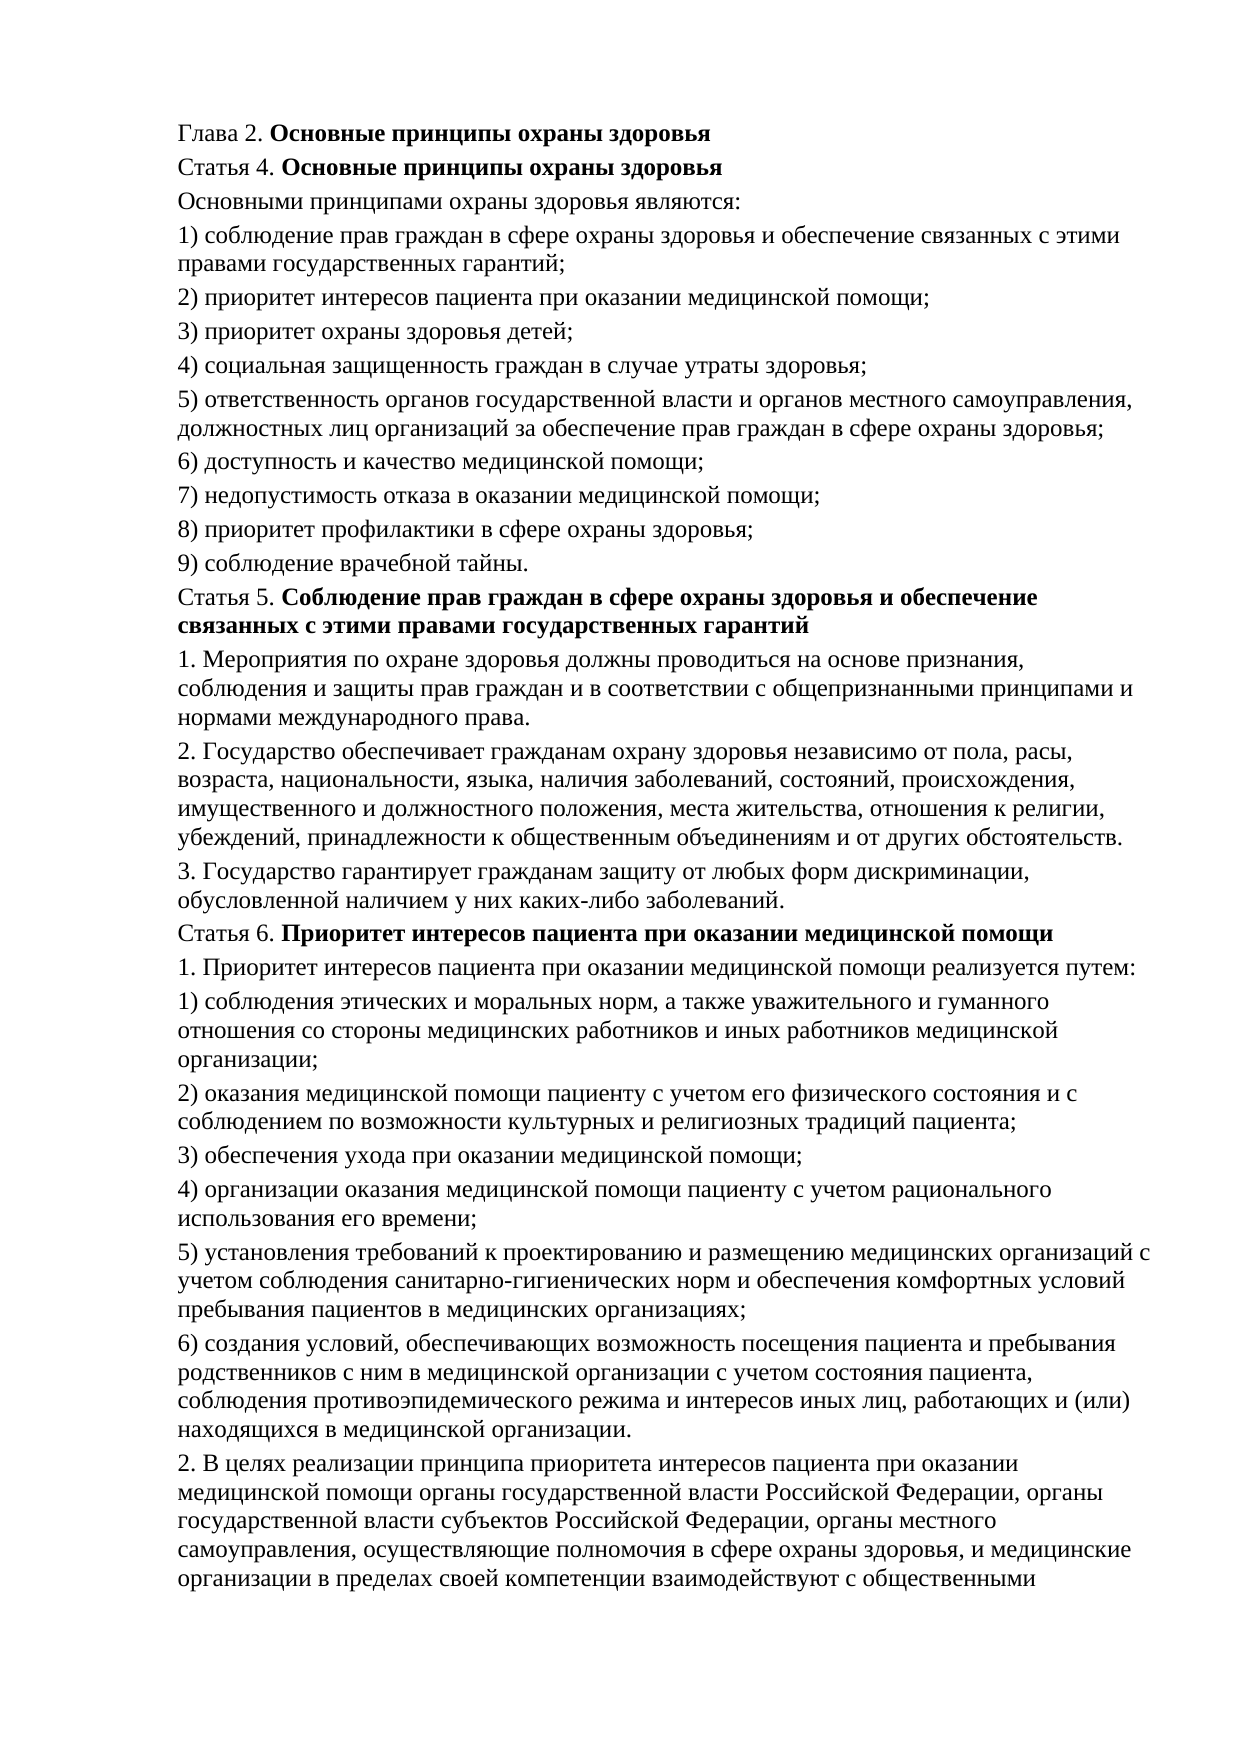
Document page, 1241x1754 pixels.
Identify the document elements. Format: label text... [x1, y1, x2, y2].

text Статья 6. Приоритет интересов пациента при оказании медицинской помощи [177, 918, 1152, 947]
text 4) организации оказания медицинской помощи пациенту с учетом рационального использования его времени; [177, 1174, 1152, 1232]
text 2. Государство обеспечивает гражданам охрану здоровья независимо от пола, расы, возраста, национальности, языка, наличия заболеваний, состояний, происхождения, имущественного и должностного положения, места жительства, отношения к религии, убеждений, принадлежности к общественным объединениям и от других обстоятельств. [177, 736, 1152, 851]
text Статья 5. Соблюдение прав граждан в сфере охраны здоровья и обеспечение связанных с этими правами государственных гарантий [177, 582, 1152, 639]
text Статья 4. Основные принципы охраны здоровья [177, 152, 1152, 181]
text 3. Государство гарантирует гражданам защиту от любых форм дискриминации, обусловленной наличием у них каких-либо заболеваний. [177, 856, 1152, 913]
text 1) соблюдение прав граждан в сфере охраны здоровья и обеспечение связанных с этими правами государственных гарантий; [177, 220, 1152, 277]
text 3) приоритет охраны здоровья детей; [177, 316, 1152, 345]
text 3) обеспечения ухода при оказании медицинской помощи; [177, 1140, 1152, 1169]
text Основными принципами охраны здоровья являются: [177, 186, 1152, 214]
text 2) оказания медицинской помощи пациенту с учетом его физического состояния и с соблюдением по возможности культурных и религиозных традиций пациента; [177, 1078, 1152, 1135]
text 1. Приоритет интересов пациента при оказании медицинской помощи реализуется путем: [177, 952, 1152, 981]
text 1) соблюдения этических и моральных норм, а также уважительного и гуманного отношения со стороны медицинских работников и иных работников медицинской организации; [177, 986, 1152, 1072]
text 8) приоритет профилактики в сфере охраны здоровья; [177, 514, 1152, 543]
text 9) соблюдение врачебной тайны. [177, 548, 1152, 577]
text Глава 2. Основные принципы охраны здоровья [177, 118, 1152, 147]
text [177, 1448, 1152, 1592]
text 5) ответственность органов государственной власти и органов местного самоуправления, должностных лиц организаций за обеспечение прав граждан в сфере охраны здоровья; [177, 384, 1152, 441]
text 1. Мероприятия по охране здоровья должны проводиться на основе признания, соблюдения и защиты прав граждан и в соответствии с общепризнанными принципами и нормами международного права. [177, 644, 1152, 731]
text 6) доступность и качество медицинской помощи; [177, 446, 1152, 475]
text 7) недопустимость отказа в оказании медицинской помощи; [177, 480, 1152, 509]
text 5) установления требований к проектированию и размещению медицинских организаций с учетом соблюдения санитарно-гигиенических норм и обеспечения комфортных условий пребывания пациентов в медицинских организациях; [177, 1237, 1152, 1323]
text 6) создания условий, обеспечивающих возможность посещения пациента и пребывания родственников с ним в медицинской организации с учетом состояния пациента, соблюдения противоэпидемического режима и интересов иных лиц, работающих и (или) находящихся в медицинской организации. [177, 1328, 1152, 1443]
text 4) социальная защищенность граждан в случае утраты здоровья; [177, 350, 1152, 379]
text 2) приоритет интересов пациента при оказании медицинской помощи; [177, 282, 1152, 311]
